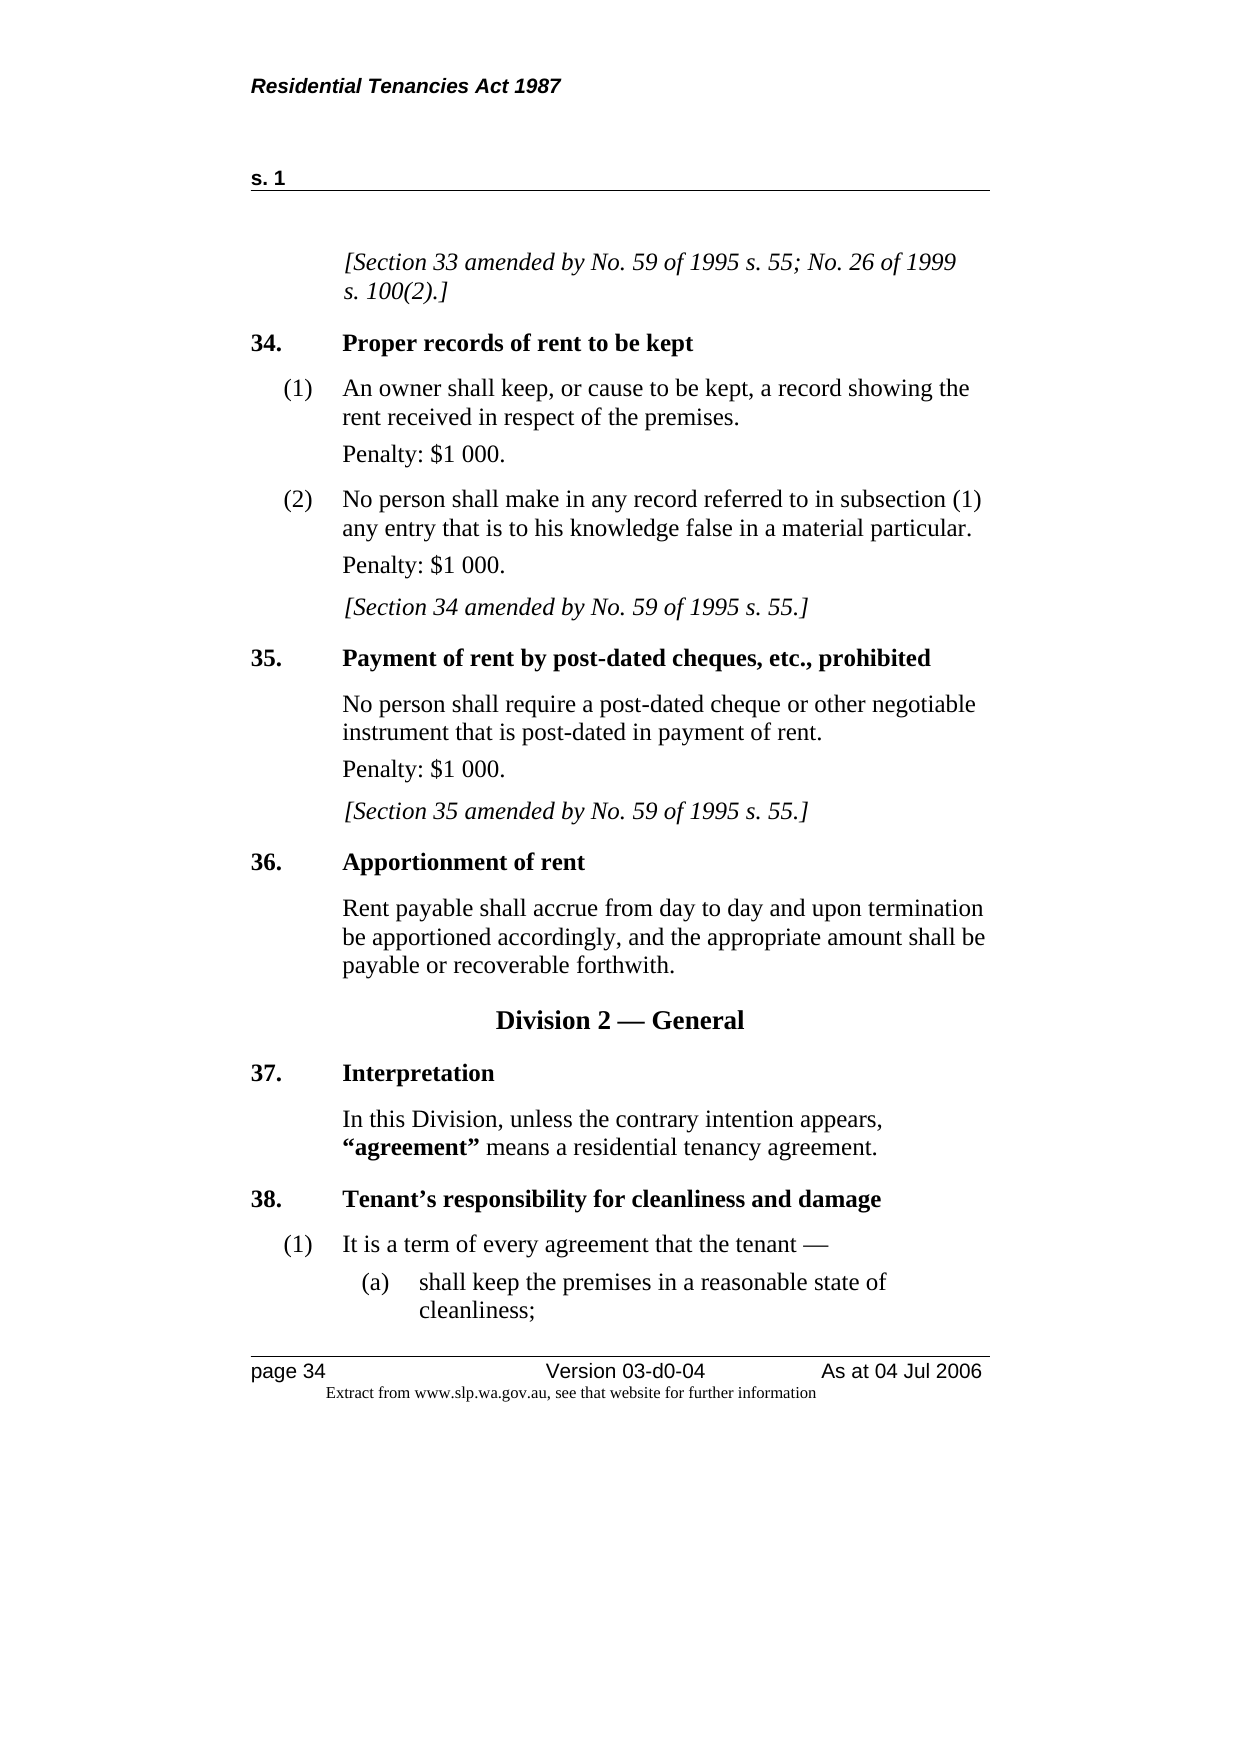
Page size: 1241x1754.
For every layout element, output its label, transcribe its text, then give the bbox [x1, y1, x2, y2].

text [Section 33 amended by No. 59 of 1995 s. 55; No. 26 of 1999 s. 100(2).] [251, 247, 990, 305]
text Penalty: $1 000. [251, 439, 990, 468]
text (a) shall keep the premises in a reasonable state of cleanliness; [251, 1267, 990, 1324]
subtitle 36. Apportionment of rent [251, 847, 990, 876]
subtitle 34. Proper records of rent to be kept [251, 328, 990, 357]
text (1) It is a term of every agreement that the tenant — [251, 1229, 990, 1258]
text (2) No person shall make in any record referred to in subsection (1) any entry that is to his knowledge false in a material particular. [251, 484, 990, 542]
subtitle 38. Tenant’s responsibility for cleanliness and damage [251, 1184, 990, 1213]
text [Section 34 amended by No. 59 of 1995 s. 55.] [251, 592, 990, 620]
text (1) An owner shall keep, or cause to be kept, a record showing the rent received in respect of the premises. [251, 373, 990, 431]
subtitle 37. Interpretation [251, 1058, 990, 1087]
subtitle Division 2 — General [251, 1004, 990, 1035]
text No person shall require a post-dated cheque or other negotiable instrument that is post-dated in payment of rent. [251, 689, 990, 746]
text In this Division, unless the contrary intention appears, “agreement” means a residential tenancy agreement. [251, 1104, 990, 1161]
text [Section 35 amended by No. 59 of 1995 s. 55.] [251, 796, 990, 824]
text Penalty: $1 000. [251, 550, 990, 579]
subtitle 35. Payment of rent by post-dated cheques, etc., prohibited [251, 643, 990, 672]
text Penalty: $1 000. [251, 754, 990, 783]
text Rent payable shall accrue from day to day and upon termination be apportioned accordingly, and the appropriate amount shall be payable or recoverable forthwith. [251, 893, 990, 979]
